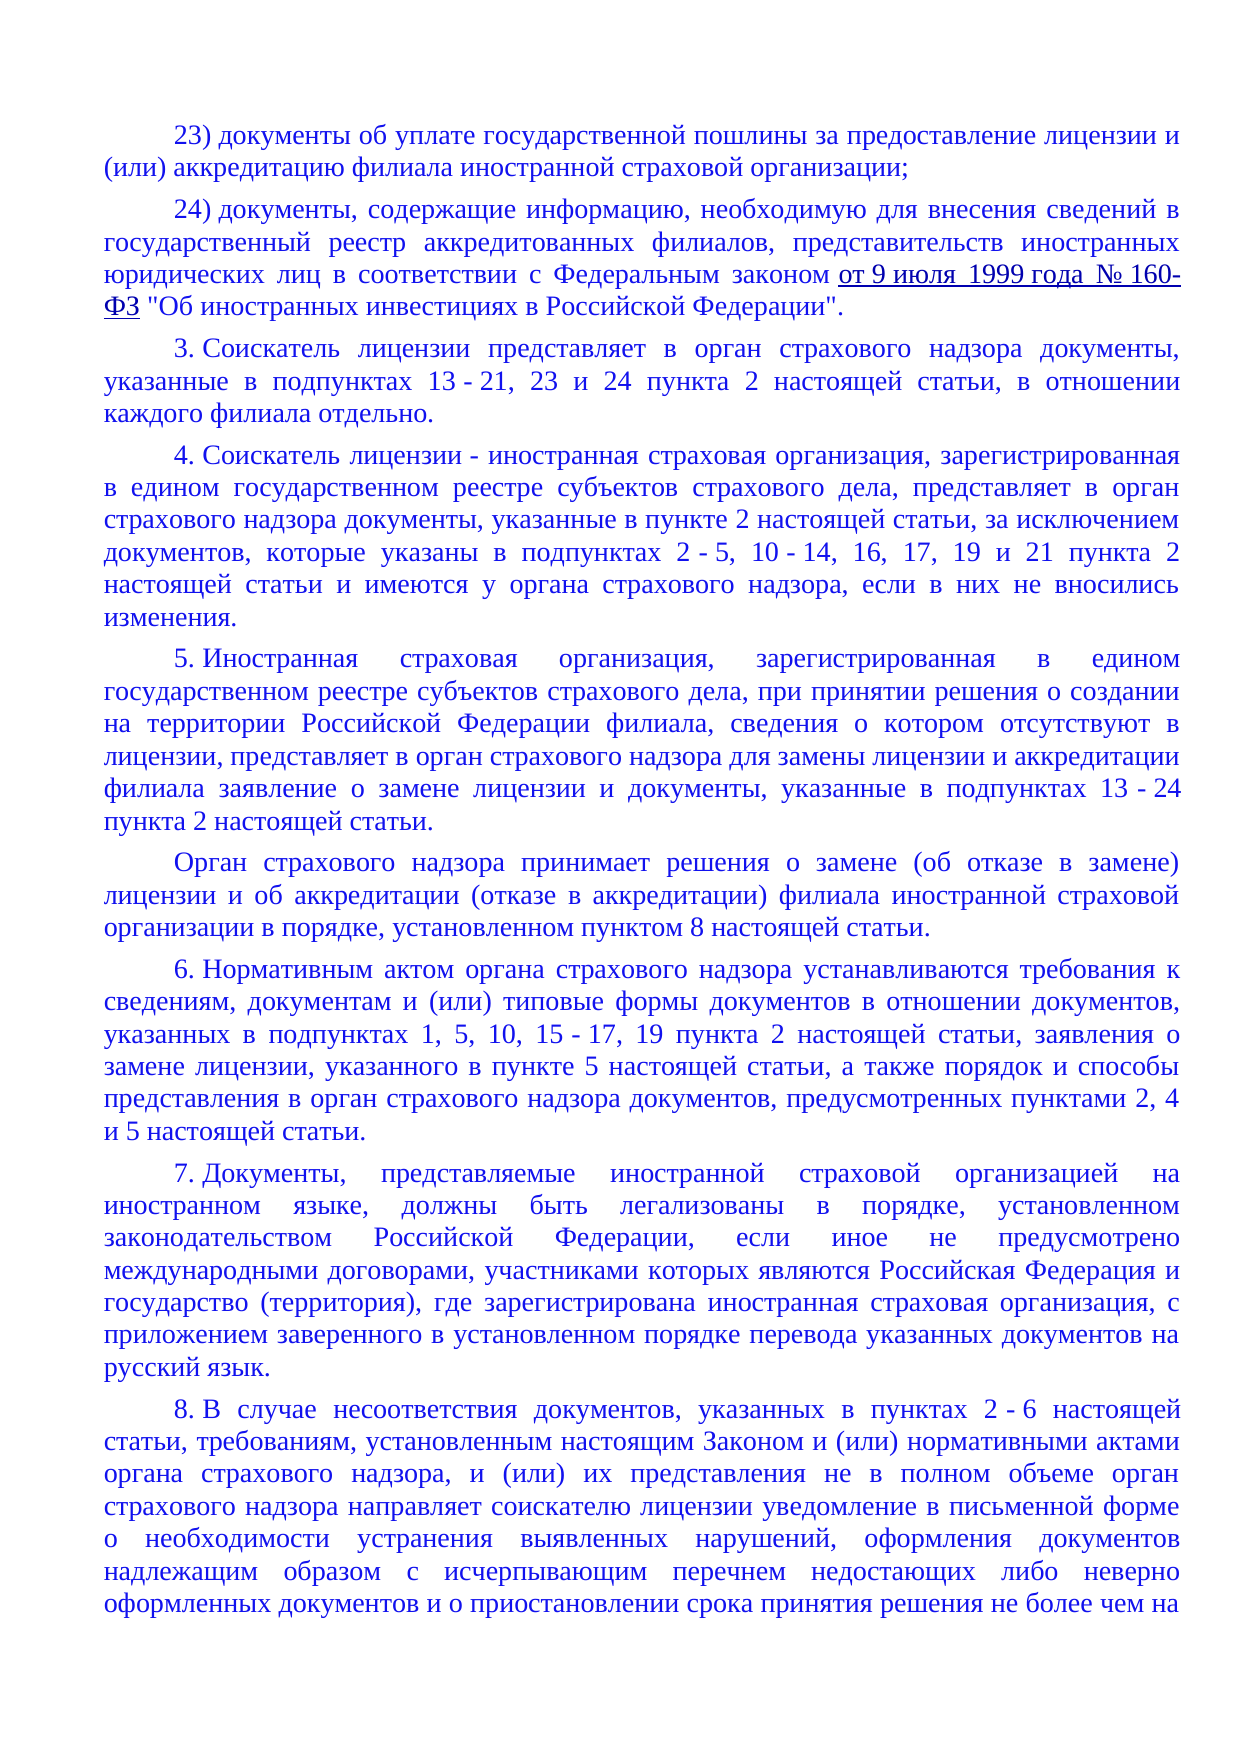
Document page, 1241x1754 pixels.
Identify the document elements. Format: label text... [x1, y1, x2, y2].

text 24) документы, содержащие информацию, необходимую для внесения сведений в государственный реестр аккредитованных филиалов, представительств иностранных юридических лиц в соответствии с Федеральным законом от 9 июля 1999 года № 160-ФЗ "Об иностранных инвестициях в Российской Федерации". [103, 192, 1181, 322]
text 3. Соискатель лицензии представляет в орган страхового надзора документы, указанные в подпунктах 13 - 21, 23 и 24 пункта 2 настоящей статьи, в отношении каждого филиала отдельно. [103, 331, 1181, 428]
text 6. Нормативным актом органа страхового надзора устанавливаются требования к сведениям, документам и (или) типовые формы документов в отношении документов, указанных в подпунктах 1, 5, 10, 15 - 17, 19 пункта 2 настоящей статьи, заявления о замене лицензии, указанного в пункте 5 настоящей статьи, а также порядок и способы представления в орган страхового надзора документов, предусмотренных пунктами 2, 4 и 5 настоящей статьи. [103, 952, 1181, 1146]
text Орган страхового надзора принимает решения о замене (об отказе в замене) лицензии и об аккредитации (отказе в аккредитации) филиала иностранной страховой организации в порядке, установленном пунктом 8 настоящей статьи. [103, 845, 1181, 942]
text 23) документы об уплате государственной пошлины за предоставление лицензии и (или) аккредитацию филиала иностранной страховой организации; [103, 118, 1181, 183]
text 5. Иностранная страховая организация, зарегистрированная в едином государственном реестре субъектов страхового дела, при принятии решения о создании на территории Российской Федерации филиала, сведения о котором отсутствуют в лицензии, представляет в орган страхового надзора для замены лицензии и аккредитации филиала заявление о замене лицензии и документы, указанные в подпунктах 13 - 24 пункта 2 настоящей статьи. [103, 642, 1181, 836]
text 4. Соискатель лицензии - иностранная страховая организация, зарегистрированная в едином государственном реестре субъектов страхового дела, представляет в орган страхового надзора документы, указанные в пункте 2 настоящей статьи, за исключением документов, которые указаны в подпунктах 2 - 5, 10 - 14, 16, 17, 19 и 21 пункта 2 настоящей статьи и имеются у органа страхового надзора, если в них не вносились изменения. [103, 438, 1181, 632]
text 7. Документы, представляемые иностранной страховой организацией на иностранном языке, должны быть легализованы в порядке, установленном законодательством Российской Федерации, если иное не предусмотрено международными договорами, участниками которых являются Российская Федерация и государство (территория), где зарегистрирована иностранная страховая организация, с приложением заверенного в установленном порядке перевода указанных документов на русский язык. [103, 1156, 1181, 1382]
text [103, 1392, 1181, 1618]
